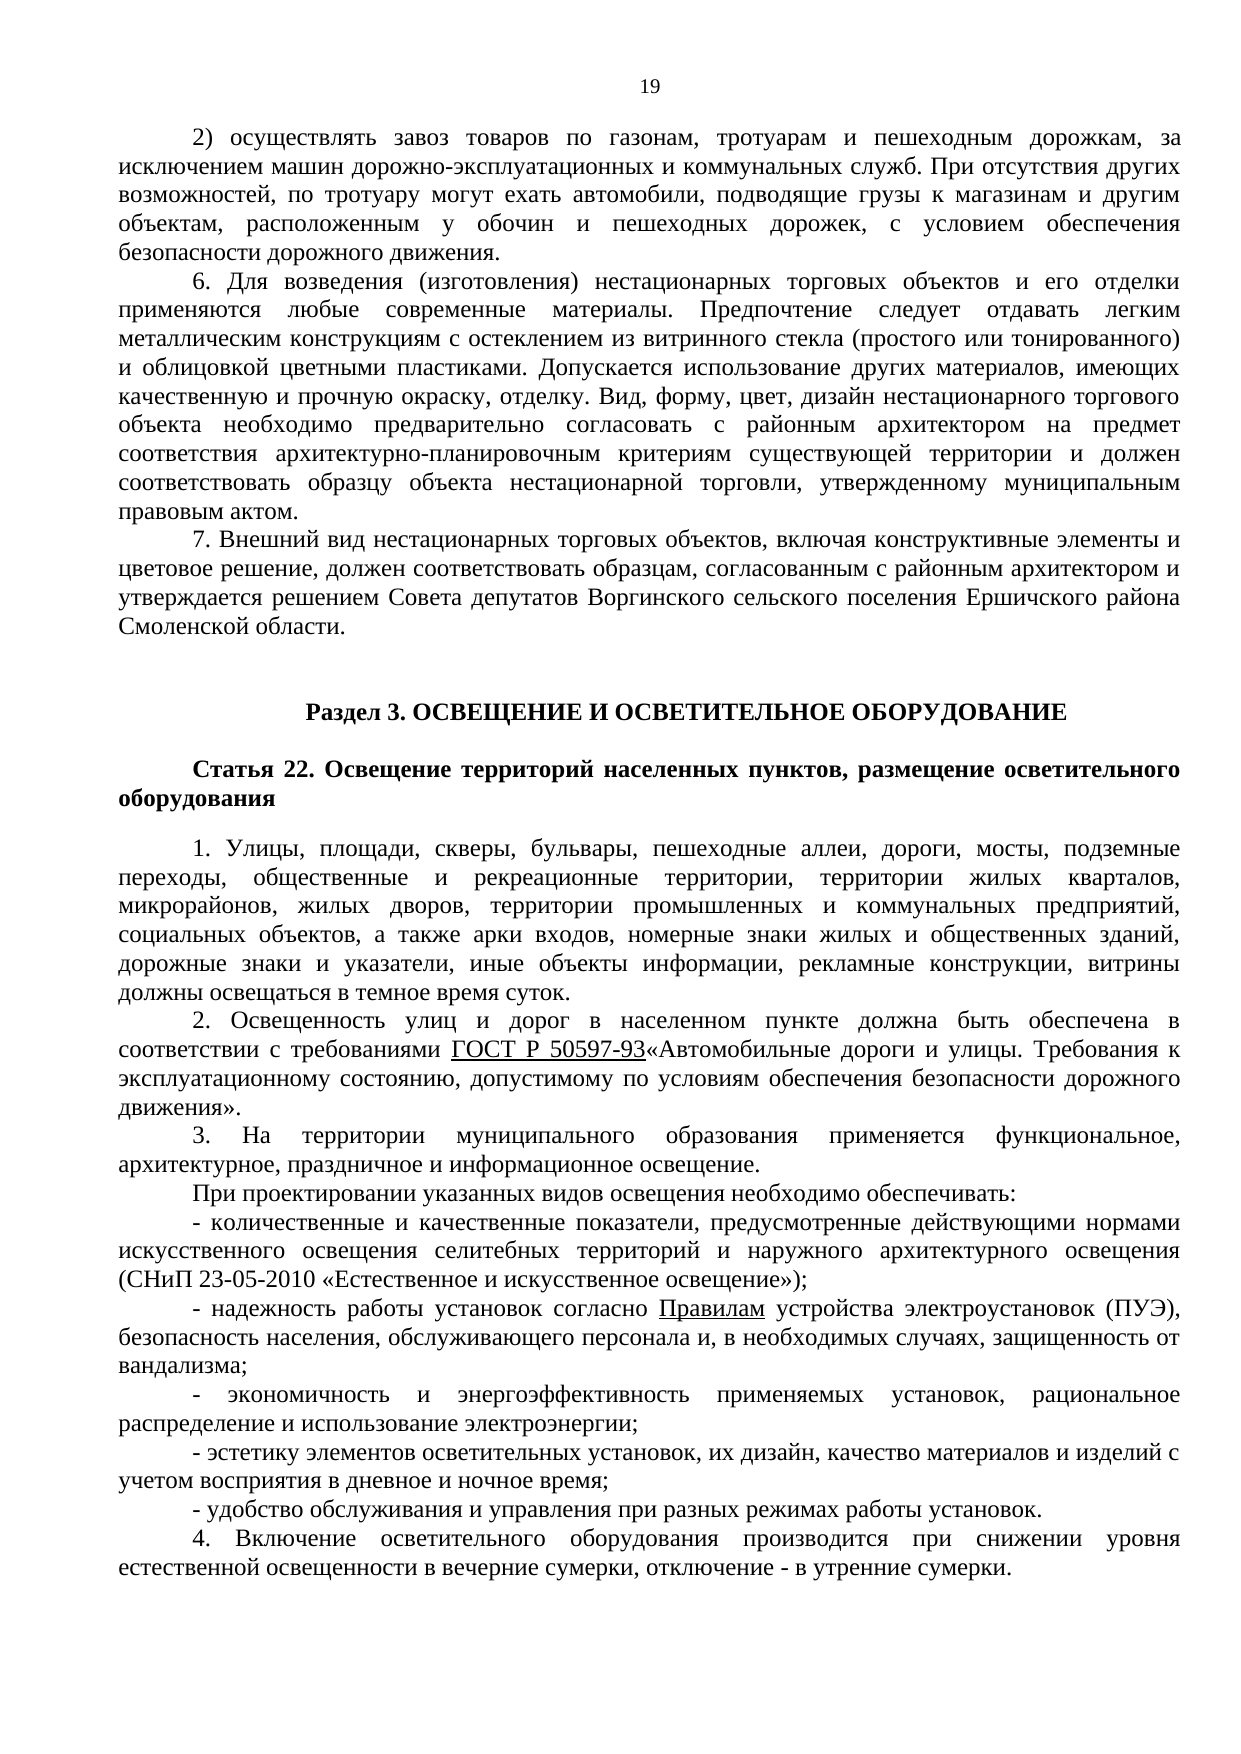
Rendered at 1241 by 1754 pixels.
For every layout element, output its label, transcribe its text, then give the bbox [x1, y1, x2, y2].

text Статья 22. Освещение территорий населенных пунктов, размещение осветительного оборудования [118, 754, 1181, 812]
text 4. Включение осветительного оборудования производится при снижении уровня естественной освещенности в вечерние сумерки, отключение - в утренние сумерки. [118, 1523, 1181, 1580]
text Раздел 3. ОСВЕЩЕНИЕ И ОСВЕТИТЕЛЬНОЕ ОБОРУДОВАНИЕ [118, 697, 1181, 726]
text - надежность работы установок согласно Правилам устройства электроустановок (ПУЭ), безопасность населения, обслуживающего персонала и, в необходимых случаях, защищенность от вандализма; [118, 1293, 1181, 1379]
text - эстетику элементов осветительных установок, их дизайн, качество материалов и изделий с учетом восприятия в дневное и ночное время; [118, 1437, 1181, 1494]
text 6. Для возведения (изготовления) нестационарных торговых объектов и его отделки применяются любые современные материалы. Предпочтение следует отдавать легким металлическим конструкциям с остеклением из витринного стекла (простого или тонированного) и облицовкой цветными пластиками. Допускается использование других материалов, имеющих качественную и прочную окраску, отделку. Вид, форму, цвет, дизайн нестационарного торгового объекта необходимо предварительно согласовать с районным архитектором на предмет соответствия архитектурно-планировочным критериям существующей территории и должен соответствовать образцу объекта нестационарной торговли, утвержденному муниципальным правовым актом. [118, 266, 1181, 524]
text 7. Внешний вид нестационарных торговых объектов, включая конструктивные элементы и цветовое решение, должен соответствовать образцам, согласованным с районным архитектором и утверждается решением Совета депутатов Воргинского сельского поселения Ершичского района Смоленской области. [118, 524, 1181, 639]
text - удобство обслуживания и управления при разных режимах работы установок. [118, 1494, 1181, 1523]
text 1. Улицы, площади, скверы, бульвары, пешеходные аллеи, дороги, мосты, подземные переходы, общественные и рекреационные территории, территории жилых кварталов, микрорайонов, жилых дворов, территории промышленных и коммунальных предприятий, социальных объектов, а также арки входов, номерные знаки жилых и общественных зданий, дорожные знаки и указатели, иные объекты информации, рекламные конструкции, витрины должны освещаться в темное время суток. [118, 833, 1181, 1005]
text 2) осуществлять завоз товаров по газонам, тротуарам и пешеходным дорожкам, за исключением машин дорожно-эксплуатационных и коммунальных служб. При отсутствия других возможностей, по тротуару могут ехать автомобили, подводящие грузы к магазинам и другим объектам, расположенным у обочин и пешеходных дорожек, с условием обеспечения безопасности дорожного движения. [118, 122, 1181, 266]
text 3. На территории муниципального образования применяется функциональное, архитектурное, праздничное и информационное освещение. [118, 1120, 1181, 1178]
text 2. Освещенность улиц и дорог в населенном пункте должна быть обеспечена в соответствии с требованиями ГОСТ Р 50597-93«Автомобильные дороги и улицы. Требования к эксплуатационному состоянию, допустимому по условиям обеспечения безопасности дорожного движения». [118, 1005, 1181, 1120]
text - экономичность и энергоэффективность применяемых установок, рациональное распределение и использование электроэнергии; [118, 1379, 1181, 1437]
text При проектировании указанных видов освещения необходимо обеспечивать: [118, 1178, 1181, 1207]
text - количественные и качественные показатели, предусмотренные действующими нормами искусственного освещения селитебных территорий и наружного архитектурного освещения (СНиП 23-05-2010 «Естественное и искусственное освещение»); [118, 1207, 1181, 1293]
